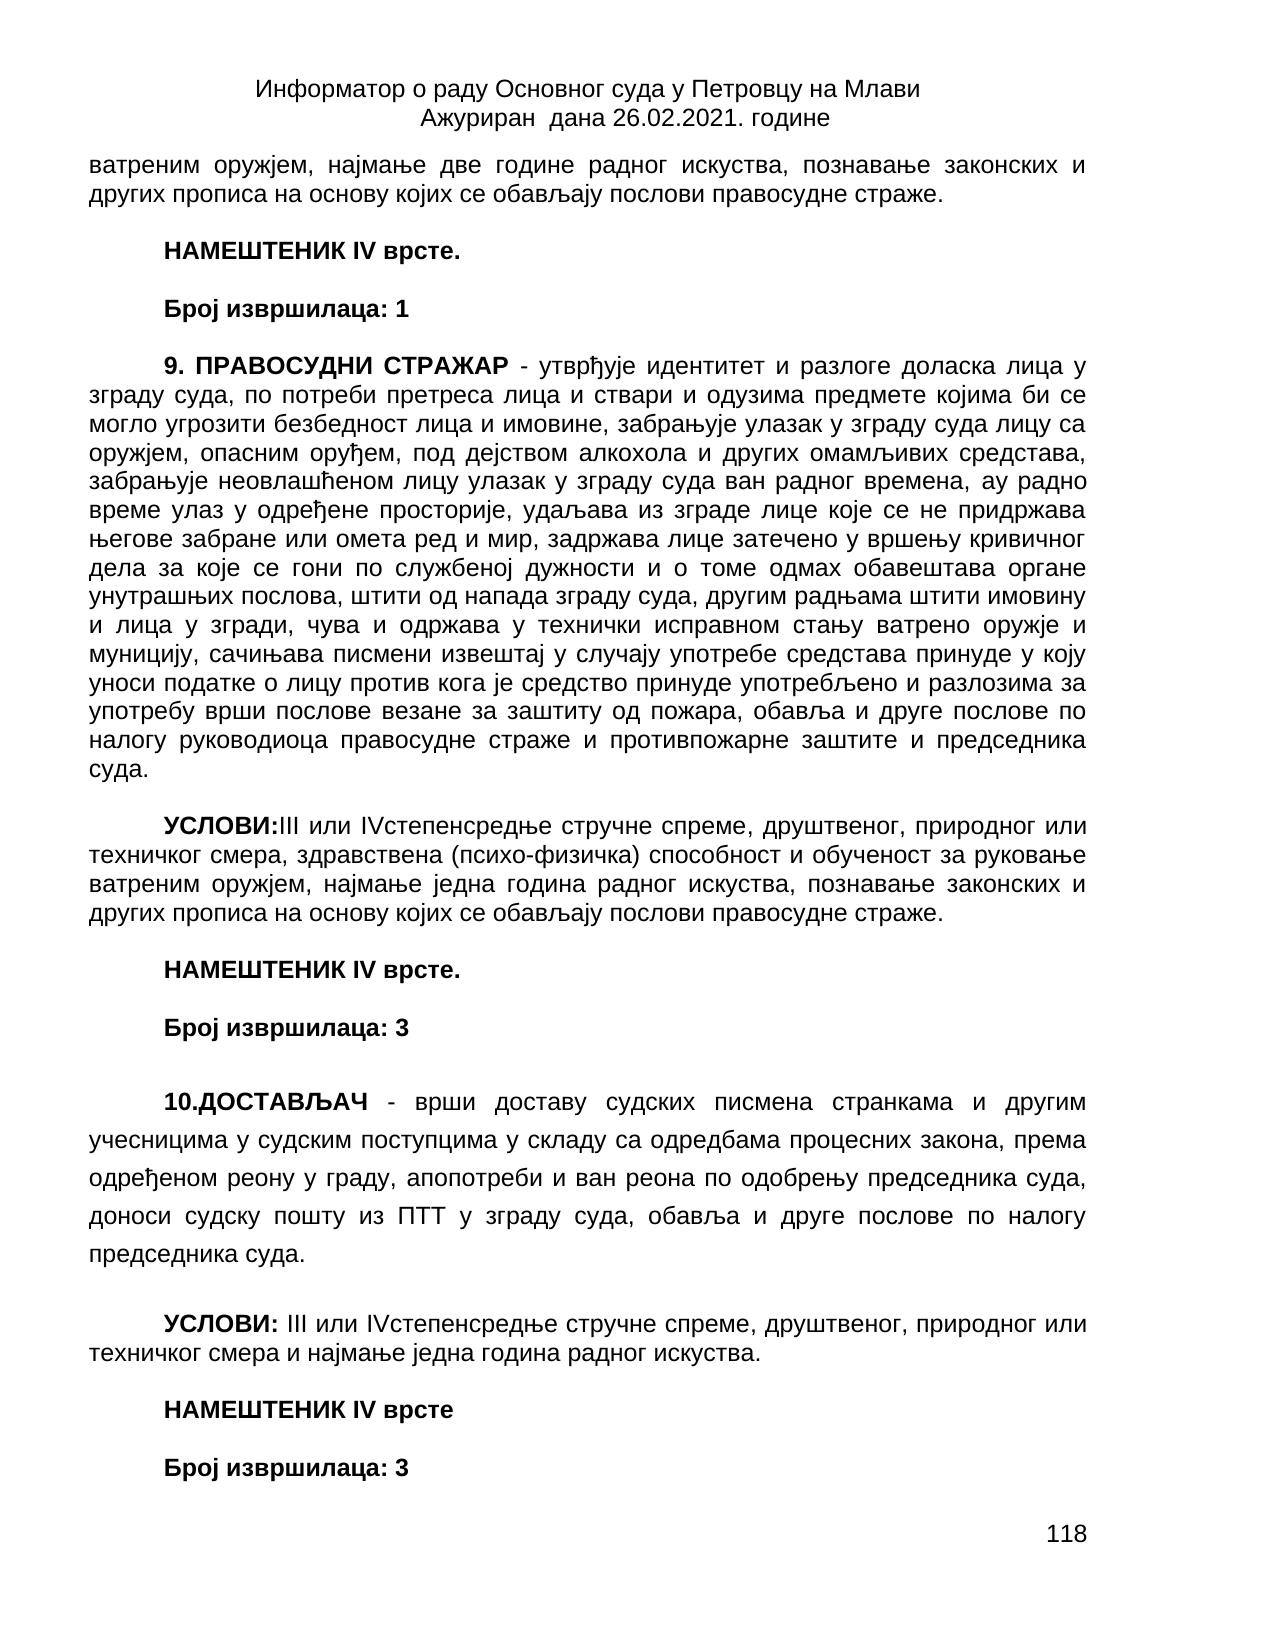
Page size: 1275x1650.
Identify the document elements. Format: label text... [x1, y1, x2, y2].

text 10.ДОСТАВЉАЧ - врши доставу судских писмена странкама и другим учесницима у судским поступцима у складу са одредбама процесних закона, према одређеном реону у граду, aпoпотреби и ван реона по одобрењу председника суда, доноси судску пошту из ПТТ у зграду суда, обавља и друге послове по налогу председника суда. [89, 1079, 1087, 1271]
text 9. ПРАВОСУДНИ СТРАЖАР - утврђује идентитет и разлоге доласка лица у зграду суда, по потреби претреса лица и ствари и одузима предмете којима би се могло угрозити безбедност лица и имовине, забрањује улазак у зграду суда лицу са оружјем, опасним оруђем, под дејством алкохола и других омамљивих средстава, забрањује неовлашћеном лицу улазак у зграду суда ван радног времена, aу радно време улаз у одређене просторије, удаљава из зграде лице које се не придржава његове забране или омета ред и мир, задржава лице затечено у вршењу кривичног дела за које се гони по службеној дужности и о томе одмах обавештава органе унутрашњих послова, штити од напада зграду суда, другим радњама штити имовину и лица у згради, чува и одржава у технички исправном стању ватрено оружје и муницију, сачињава писмени извештај у случају употребе средстава принуде у коју уноси податке о лицу против кога је средство принуде употребљено и разлозима за употребу врши послове везане за заштиту од пожара, обавља и друге послове по налогу руководиоца правосудне страже и противпожарне заштите и председника суда. [89, 351, 1087, 782]
text УСЛОВИ: III или IVстепенсредње стручне спреме, друштвеног, природног или техничког смера и најмање једна година радног искуства. [89, 1309, 1087, 1366]
text НАМЕШТЕНИК IV врсте [89, 1395, 1087, 1424]
text НАМЕШТЕНИК IV врсте. [89, 955, 1087, 984]
text Број извршилаца: 3 [89, 1453, 1087, 1481]
text Број извршилаца: 1 [89, 294, 1087, 322]
text Број извршилаца: 3 [89, 1012, 1087, 1041]
text НАМЕШТЕНИК IV врсте. [89, 236, 1087, 265]
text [89, 150, 1087, 207]
text УСЛОВИ:III или IVстепенсредње стручне спреме, друштвеног, природног или техничког смера, здравствена (психо-физичка) способност и обученост за руковање ватреним оружјем, најмање једна година радног искуства, познавање законских и других прописа на основу којих се обављају послови правосудне страже. [89, 811, 1087, 926]
